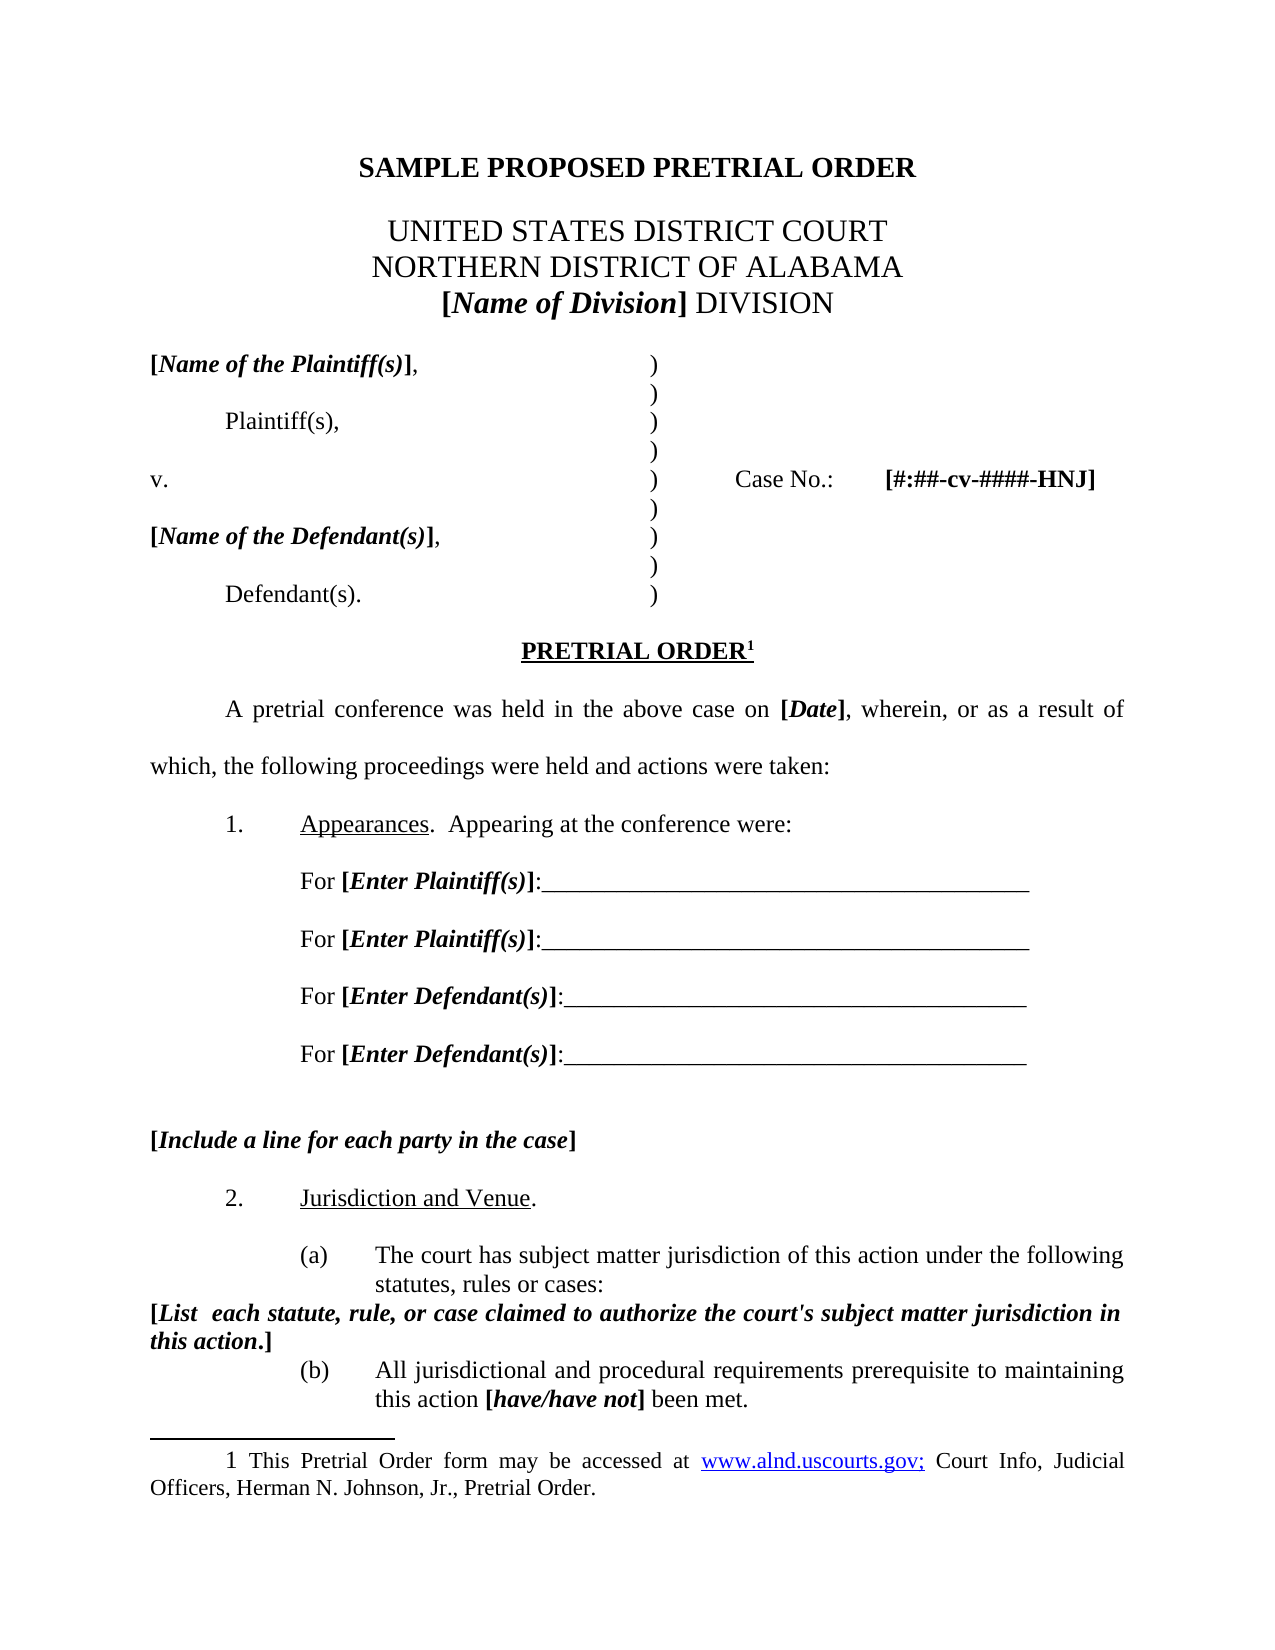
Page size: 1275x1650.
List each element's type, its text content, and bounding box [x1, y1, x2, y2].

text ) [649, 550, 690, 579]
text ) [649, 464, 690, 493]
text PRETRIAL ORDER [150, 636, 1125, 665]
text [Name of the Defendant(s)], [150, 521, 574, 550]
text NORTHERN DISTRICT OF ALABAMA [150, 248, 1125, 284]
text 2. Jurisdiction and Venue. [150, 1183, 1125, 1211]
text Defendant(s). [150, 579, 574, 608]
text ) [649, 406, 690, 435]
text SAMPLE PROPOSED PRETRIAL ORDER [150, 150, 1125, 183]
text ) [649, 378, 690, 406]
text [Name of the Plaintiff(s)], [150, 349, 574, 378]
text For [Enter Plaintiff(s)]:_______________________________________ [150, 866, 1125, 895]
text (a) The court has subject matter jurisdiction of this action under the following statutes, rules or cases: [300, 1240, 1125, 1298]
text UNITED STATES DISTRICT COURT [150, 212, 1125, 248]
text ) [649, 579, 690, 608]
text ) [649, 349, 690, 378]
text [List each statute, rule, or case claimed to authorize the court's subject matter jurisdiction in this action.] [150, 1298, 1125, 1355]
text For [Enter Defendant(s)]:_____________________________________ [150, 1039, 1125, 1068]
text [Name of Division] DIVISION [150, 284, 1125, 320]
text Plaintiff(s), [150, 406, 574, 435]
text ) [649, 435, 690, 464]
text A pretrial conference was held in the above case on [Date], wherein, or as a result of which, the following proceedings were held and actions were taken: [150, 694, 1125, 780]
text For [Enter Plaintiff(s)]:_______________________________________ [150, 924, 1125, 953]
text (b) All jurisdictional and procedural requirements prerequisite to maintaining this action [have/have not] been met. [300, 1355, 1125, 1413]
text 1. Appearances. Appearing at the conference were: [150, 809, 1125, 838]
text [Include a line for each party in the case] [150, 1125, 1125, 1154]
text Case No.: [#:##-cv-####-HNJ] [735, 464, 1125, 493]
text v. [150, 464, 574, 493]
text ) [649, 493, 690, 521]
text For [Enter Defendant(s)]:_____________________________________ [150, 981, 1125, 1010]
text ) [649, 521, 690, 550]
